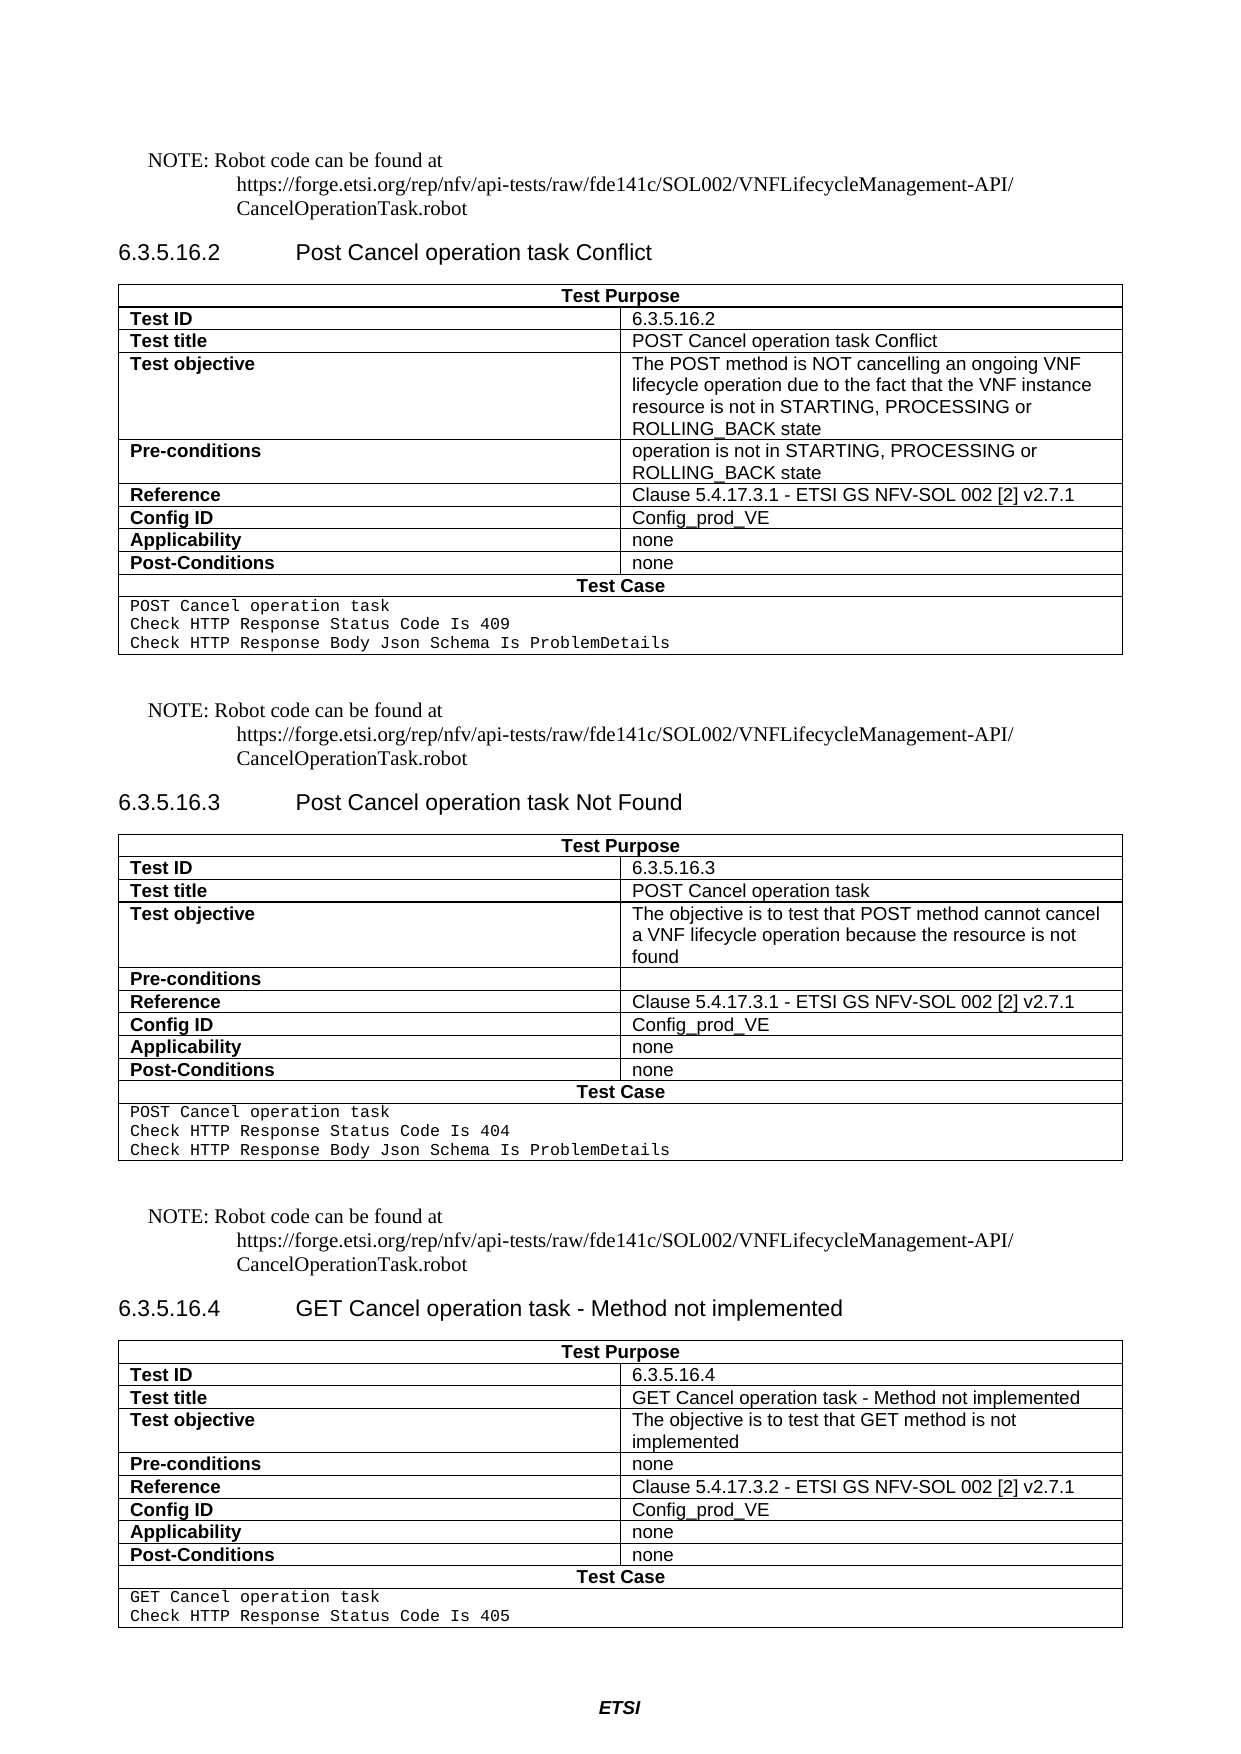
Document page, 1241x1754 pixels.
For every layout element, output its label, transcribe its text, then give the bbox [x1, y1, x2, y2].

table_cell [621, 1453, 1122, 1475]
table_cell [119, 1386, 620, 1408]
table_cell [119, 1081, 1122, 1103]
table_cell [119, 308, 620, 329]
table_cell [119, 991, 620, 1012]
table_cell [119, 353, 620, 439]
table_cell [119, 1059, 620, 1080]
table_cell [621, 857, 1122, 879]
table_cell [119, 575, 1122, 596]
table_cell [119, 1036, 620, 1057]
text NOTE: Robot code can be found at https://forge.etsi.org/rep/nfv/api-tests/raw/fde141c/SOL002/VNFLifecycleManagement-API/CancelOperationTask.robot [148, 148, 1122, 220]
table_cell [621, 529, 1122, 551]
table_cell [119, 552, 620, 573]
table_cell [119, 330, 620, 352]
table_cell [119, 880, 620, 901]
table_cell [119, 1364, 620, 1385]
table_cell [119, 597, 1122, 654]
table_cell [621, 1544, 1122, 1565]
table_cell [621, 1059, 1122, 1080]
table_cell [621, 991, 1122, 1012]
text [148, 1204, 1122, 1276]
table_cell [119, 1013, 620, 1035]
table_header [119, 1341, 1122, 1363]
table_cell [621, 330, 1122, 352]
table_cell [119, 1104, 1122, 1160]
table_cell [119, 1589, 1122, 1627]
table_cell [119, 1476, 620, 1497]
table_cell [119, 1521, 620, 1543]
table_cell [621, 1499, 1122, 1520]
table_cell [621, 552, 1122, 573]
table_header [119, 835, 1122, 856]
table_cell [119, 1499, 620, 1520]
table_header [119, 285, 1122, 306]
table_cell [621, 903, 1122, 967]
subtitle 6.3.5.16.2 Post Cancel operation task Conflict [118, 239, 1122, 265]
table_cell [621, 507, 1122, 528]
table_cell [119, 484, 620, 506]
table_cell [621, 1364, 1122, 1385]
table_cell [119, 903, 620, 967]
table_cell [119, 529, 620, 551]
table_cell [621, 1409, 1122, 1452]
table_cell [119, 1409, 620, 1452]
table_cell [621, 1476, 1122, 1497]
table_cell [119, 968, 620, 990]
text NOTE: Robot code can be found at https://forge.etsi.org/rep/nfv/api-tests/raw/fde141c/SOL002/VNFLifecycleManagement-API/CancelOperationTask.robot [148, 697, 1122, 770]
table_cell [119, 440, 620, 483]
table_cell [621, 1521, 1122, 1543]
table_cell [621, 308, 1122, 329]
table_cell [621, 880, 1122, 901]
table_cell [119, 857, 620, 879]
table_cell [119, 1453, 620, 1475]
subtitle 6.3.5.16.3 Post Cancel operation task Not Found [118, 788, 1122, 815]
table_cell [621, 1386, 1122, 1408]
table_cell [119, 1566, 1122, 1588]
subtitle 6.3.5.16.4 GET Cancel operation task - Method not implemented [118, 1295, 1122, 1321]
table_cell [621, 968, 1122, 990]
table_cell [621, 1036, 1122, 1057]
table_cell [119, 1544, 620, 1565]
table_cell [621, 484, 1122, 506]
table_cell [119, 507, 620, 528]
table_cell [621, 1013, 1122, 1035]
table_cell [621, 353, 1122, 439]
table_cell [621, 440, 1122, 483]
